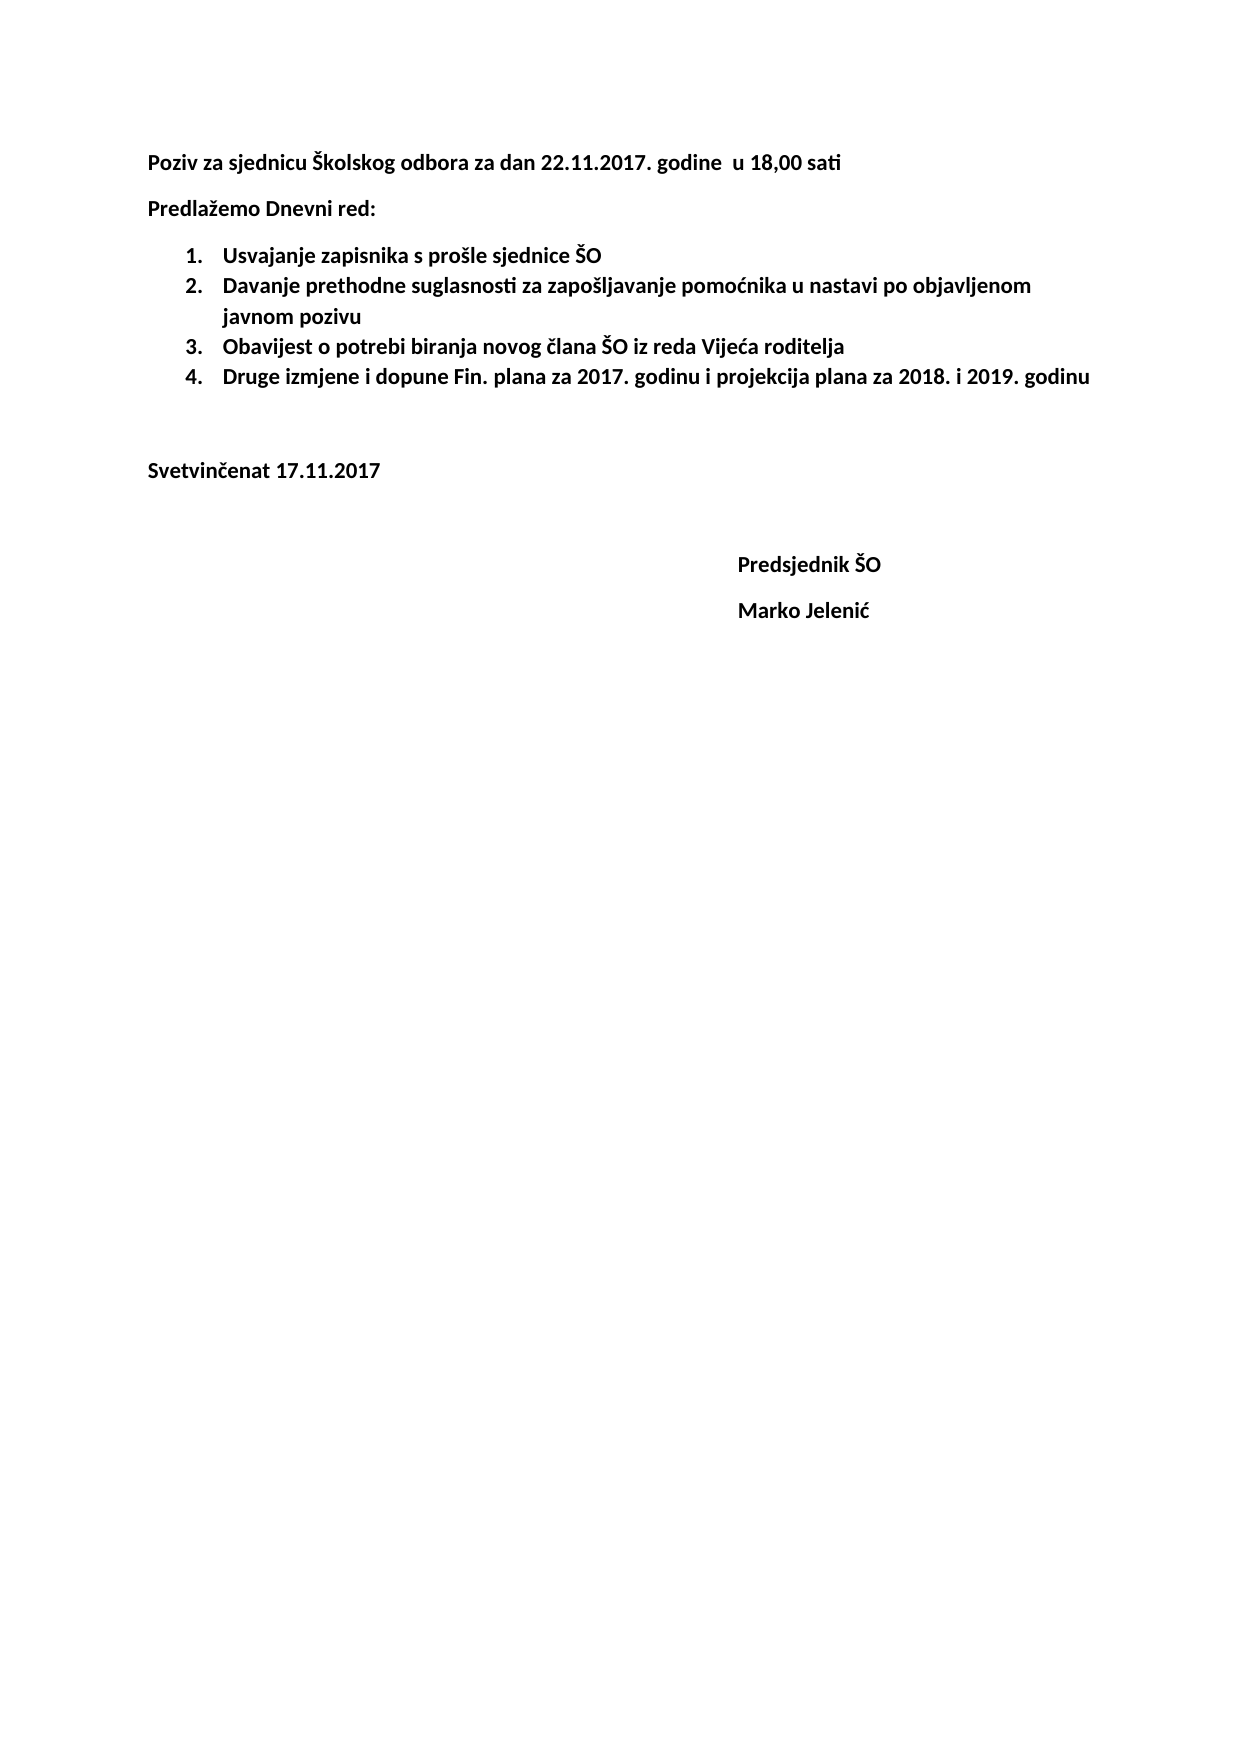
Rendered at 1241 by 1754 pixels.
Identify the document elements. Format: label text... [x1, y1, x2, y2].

text Predlažemo Dnevni red: [148, 194, 1093, 222]
list Druge izmjene i dopune Fin. plana za 2017. godinu i projekcija plana za 2018. i 2019. godinu [185, 362, 1093, 390]
text Svetvinčenat 17.11.2017 [148, 456, 1093, 484]
text Marko Jelenić [148, 597, 1093, 624]
list Obavijest o potrebi biranja novog člana ŠO iz reda Vijeća roditelja [185, 332, 1093, 360]
text Predsjednik ŠO [148, 550, 1093, 578]
list Usvajanje zapisnika s prošle sjednice ŠO [185, 241, 1093, 269]
list Davanje prethodne suglasnosti za zapošljavanje pomoćnika u nastavi po objavljenom javnom pozivu [185, 272, 1093, 330]
text Poziv za sjednicu Školskog odbora za dan 22.11.2017. godine u 18,00 sati [148, 148, 1093, 176]
